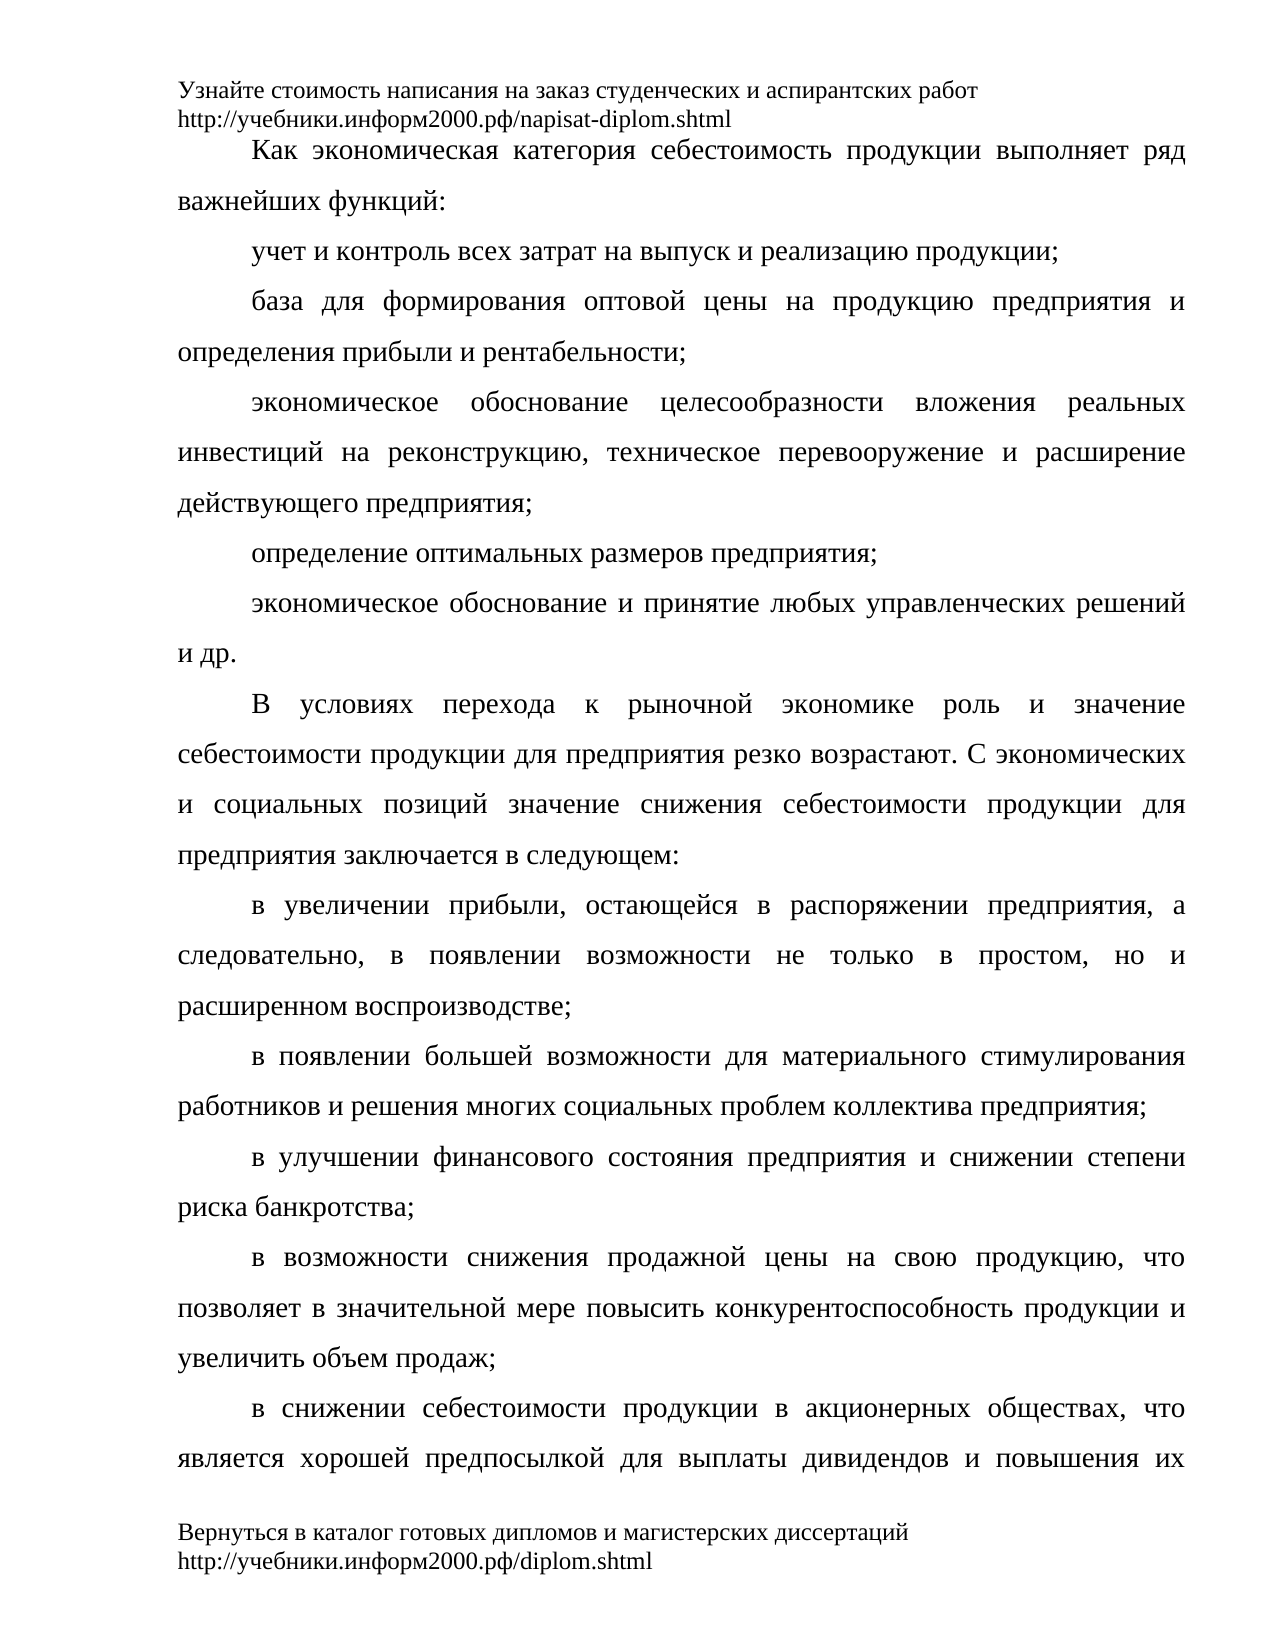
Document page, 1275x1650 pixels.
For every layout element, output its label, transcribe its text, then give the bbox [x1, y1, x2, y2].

text экономическое обоснование целесообразности вложения реальных инвестиций на реконструкцию, техническое перевооружение и расширение действующего предприятия; [177, 384, 1186, 518]
text база для формирования оптовой цены на продукцию предприятия и определения прибыли и рентабельности; [177, 283, 1186, 367]
text экономическое обоснование и принятие любых управленческих решений и др. [177, 585, 1186, 669]
text В условиях перехода к рыночной экономике роль и значение себестоимости продукции для предприятия резко возрастают. С экономических и социальных позиций значение снижения себестоимости продукции для предприятия заключается в следующем: [177, 686, 1186, 870]
text в улучшении финансового состояния предприятия и снижении степени риска банкротства; [177, 1139, 1186, 1223]
text Как экономическая категория себестоимость продукции выполняет ряд важнейших функций: [177, 132, 1186, 216]
text учет и контроль всех затрат на выпуск и реализацию продукции; [177, 233, 1186, 267]
text в появлении большей возможности для материального стимулирования работников и решения многих социальных проблем коллектива предприятия; [177, 1038, 1186, 1122]
text в увеличении прибыли, остающейся в распоряжении предприятия, а следовательно, в появлении возможности не только в простом, но и расширенном воспроизводстве; [177, 887, 1186, 1021]
text в возможности снижения продажной цены на свою продукцию, что позволяет в значительной мере повысить конкурентоспособность продукции и увеличить объем продаж; [177, 1239, 1186, 1373]
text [177, 1390, 1186, 1474]
text определение оптимальных размеров предприятия; [177, 535, 1186, 568]
